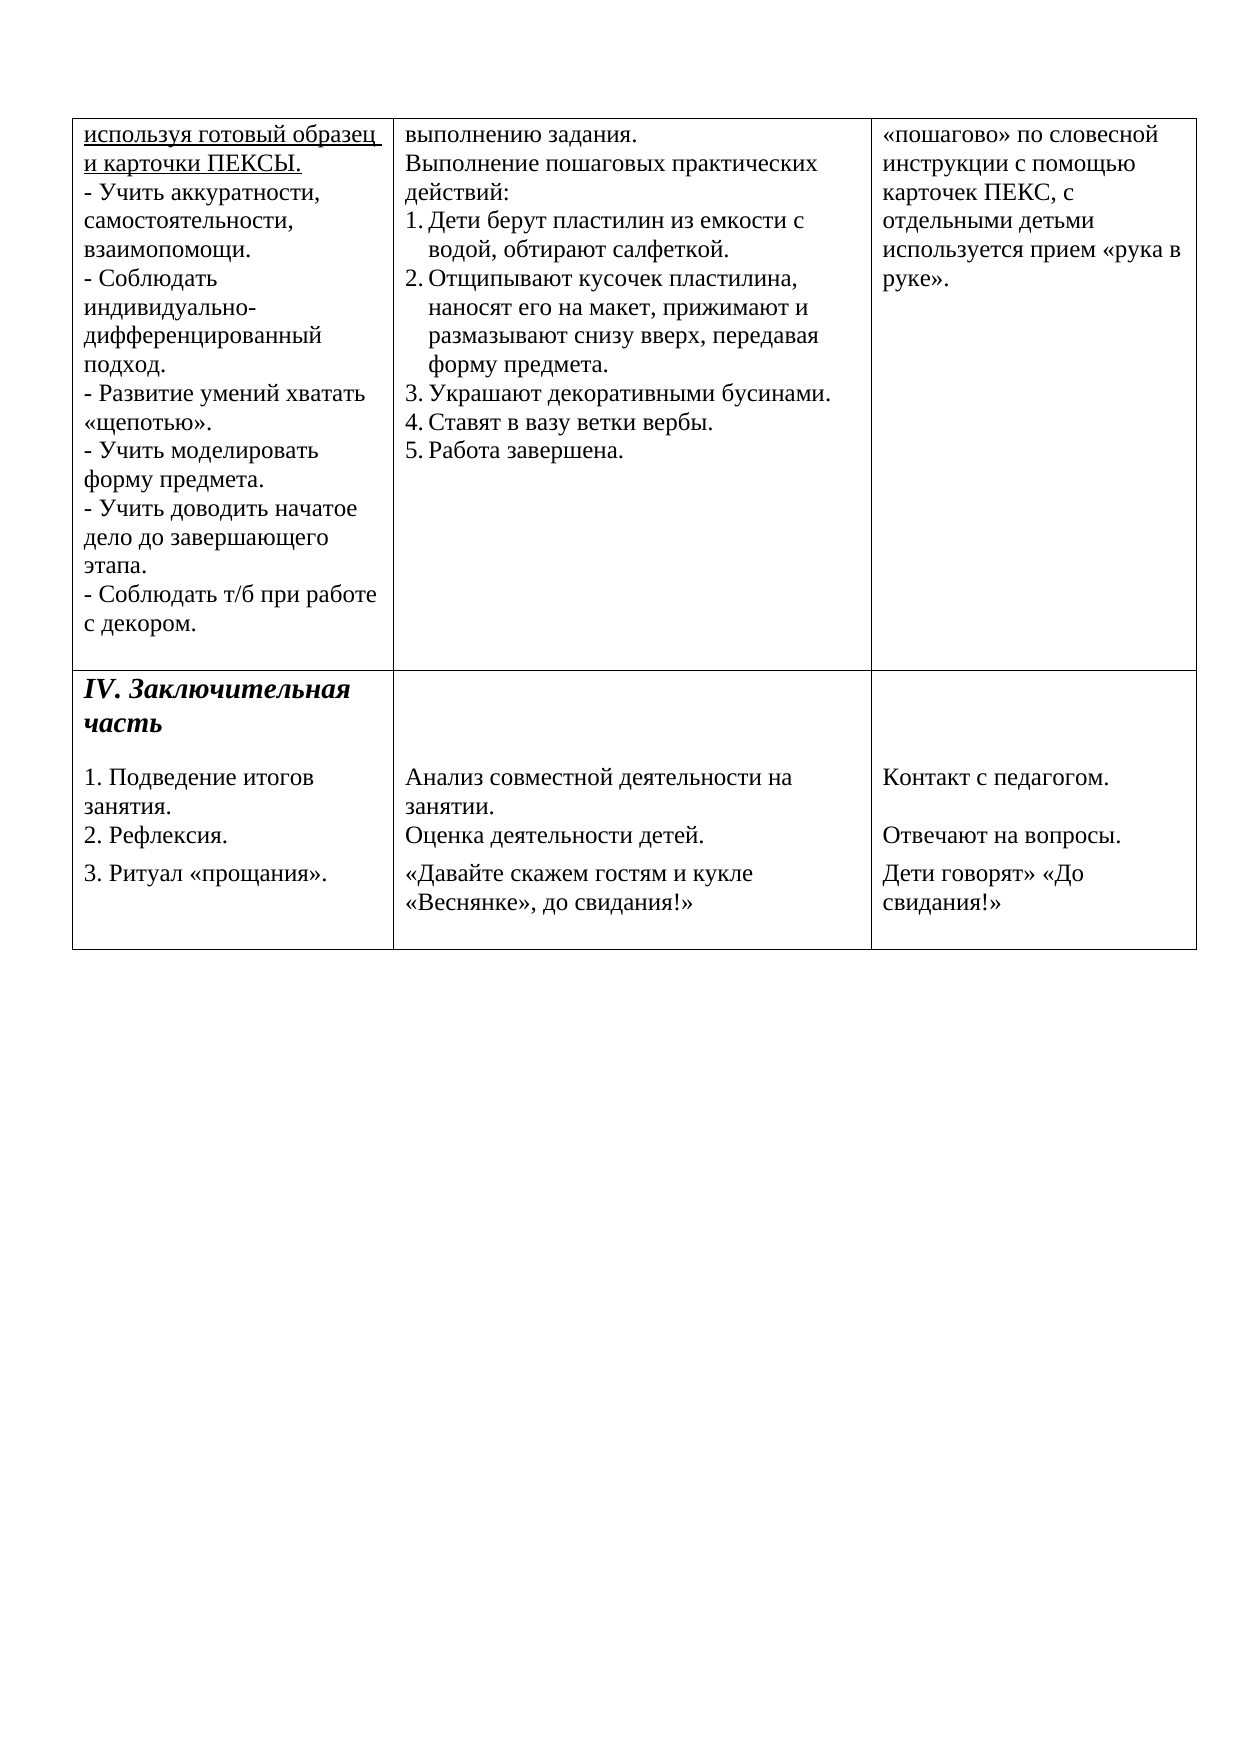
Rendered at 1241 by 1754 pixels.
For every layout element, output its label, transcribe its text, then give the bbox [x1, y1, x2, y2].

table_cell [394, 119, 871, 670]
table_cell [73, 119, 393, 670]
table_cell Контакт с педагогом. Отвечают на вопросы. Дети говорят» «До свидания!» [872, 671, 1196, 949]
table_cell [872, 119, 1196, 670]
table_cell IV. Заключительная часть 1. Подведение итогов занятия. 2. Рефлексия. 3. Ритуал «прощания». [73, 671, 393, 949]
table_cell Анализ совместной деятельности на занятии. Оценка деятельности детей. «Давайте скажем гостям и кукле «Веснянке», до свидания!» [394, 671, 871, 949]
